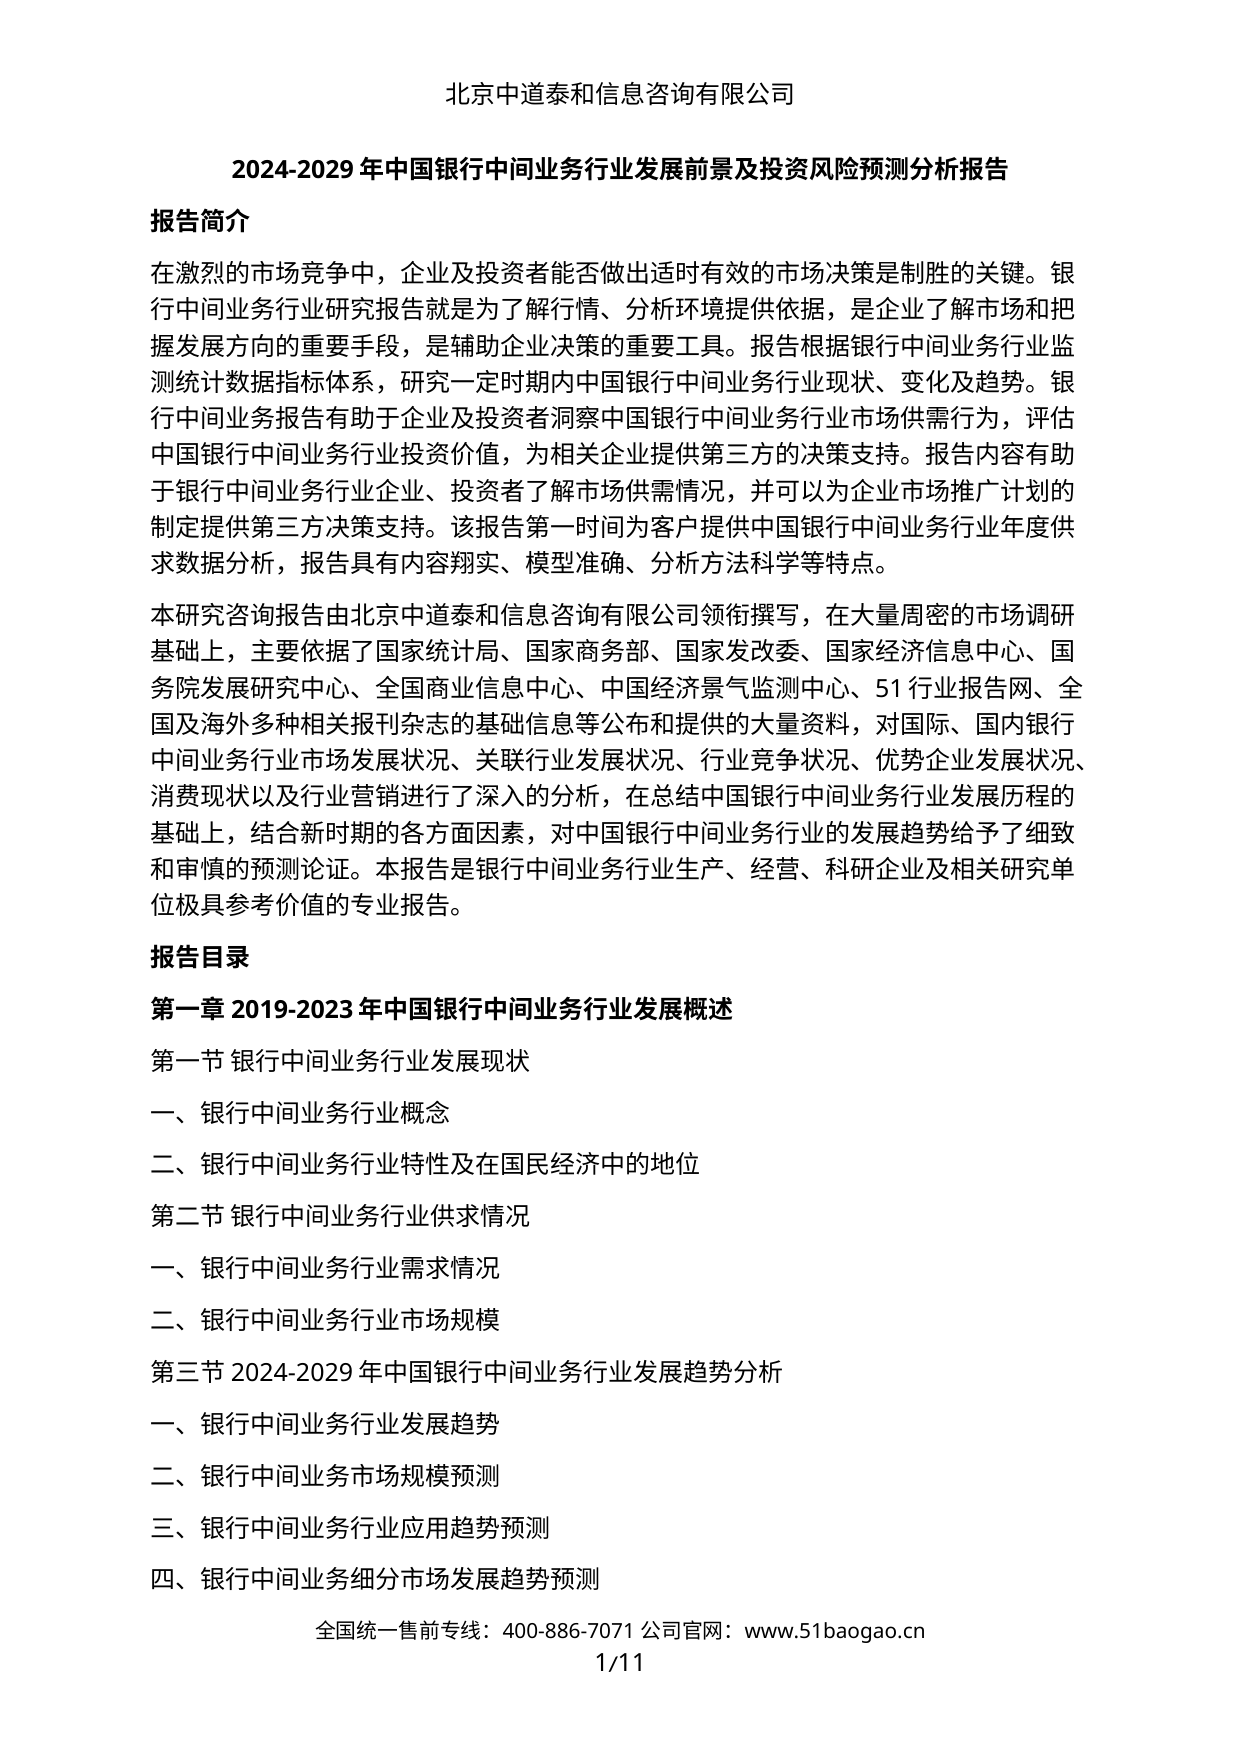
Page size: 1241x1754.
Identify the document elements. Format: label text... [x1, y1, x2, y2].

text 第二节 银行中间业务行业供求情况 [150, 1197, 1090, 1233]
text 报告简介 [150, 202, 1090, 238]
text 二、银行中间业务行业特性及在国民经济中的地位 [150, 1145, 1090, 1181]
text 一、银行中间业务行业概念 [150, 1093, 1090, 1129]
text 第三节 2024-2029年中国银行中间业务行业发展趋势分析 [150, 1352, 1090, 1389]
text 在激烈的市场竞争中，企业及投资者能否做出适时有效的市场决策是制胜的关键。银行中间业务行业研究报告就是为了解行情、分析环境提供依据，是企业了解市场和把握发展方向的重要手段，是辅助企业决策的重要工具。报告根据银行中间业务行业监测统计数据指标体系，研究一定时期内中国银行中间业务行业现状、变化及趋势。银行中间业务报告有助于企业及投资者洞察中国银行中间业务行业市场供需行为，评估中国银行中间业务行业投资价值，为相关企业提供第三方的决策支持。报告内容有助于银行中间业务行业企业、投资者了解市场供需情况，并可以为企业市场推广计划的制定提供第三方决策支持。该报告第一时间为客户提供中国银行中间业务行业年度供求数据分析，报告具有内容翔实、模型准确、分析方法科学等特点。 [150, 254, 1090, 580]
text 二、银行中间业务市场规模预测 [150, 1456, 1090, 1492]
text 三、银行中间业务行业应用趋势预测 [150, 1508, 1090, 1544]
text 第一节 银行中间业务行业发展现状 [150, 1041, 1090, 1077]
text 2024-2029年中国银行中间业务行业发展前景及投资风险预测分析报告 [150, 150, 1090, 186]
text 二、银行中间业务行业市场规模 [150, 1301, 1090, 1337]
text 一、银行中间业务行业需求情况 [150, 1249, 1090, 1285]
text 本研究咨询报告由北京中道泰和信息咨询有限公司领衔撰写，在大量周密的市场调研基础上，主要依据了国家统计局、国家商务部、国家发改委、国家经济信息中心、国务院发展研究中心、全国商业信息中心、中国经济景气监测中心、51行业报告网、全国及海外多种相关报刊杂志的基础信息等公布和提供的大量资料，对国际、国内银行中间业务行业市场发展状况、关联行业发展状况、行业竞争状况、优势企业发展状况、消费现状以及行业营销进行了深入的分析，在总结中国银行中间业务行业发展历程的基础上，结合新时期的各方面因素，对中国银行中间业务行业的发展趋势给予了细致和审慎的预测论证。本报告是银行中间业务行业生产、经营、科研企业及相关研究单位极具参考价值的专业报告。 [150, 596, 1090, 922]
text 第一章 2019-2023年中国银行中间业务行业发展概述 [150, 989, 1090, 1026]
text 一、银行中间业务行业发展趋势 [150, 1404, 1090, 1441]
text 四、银行中间业务细分市场发展趋势预测 [150, 1560, 1090, 1596]
text 报告目录 [150, 937, 1090, 974]
